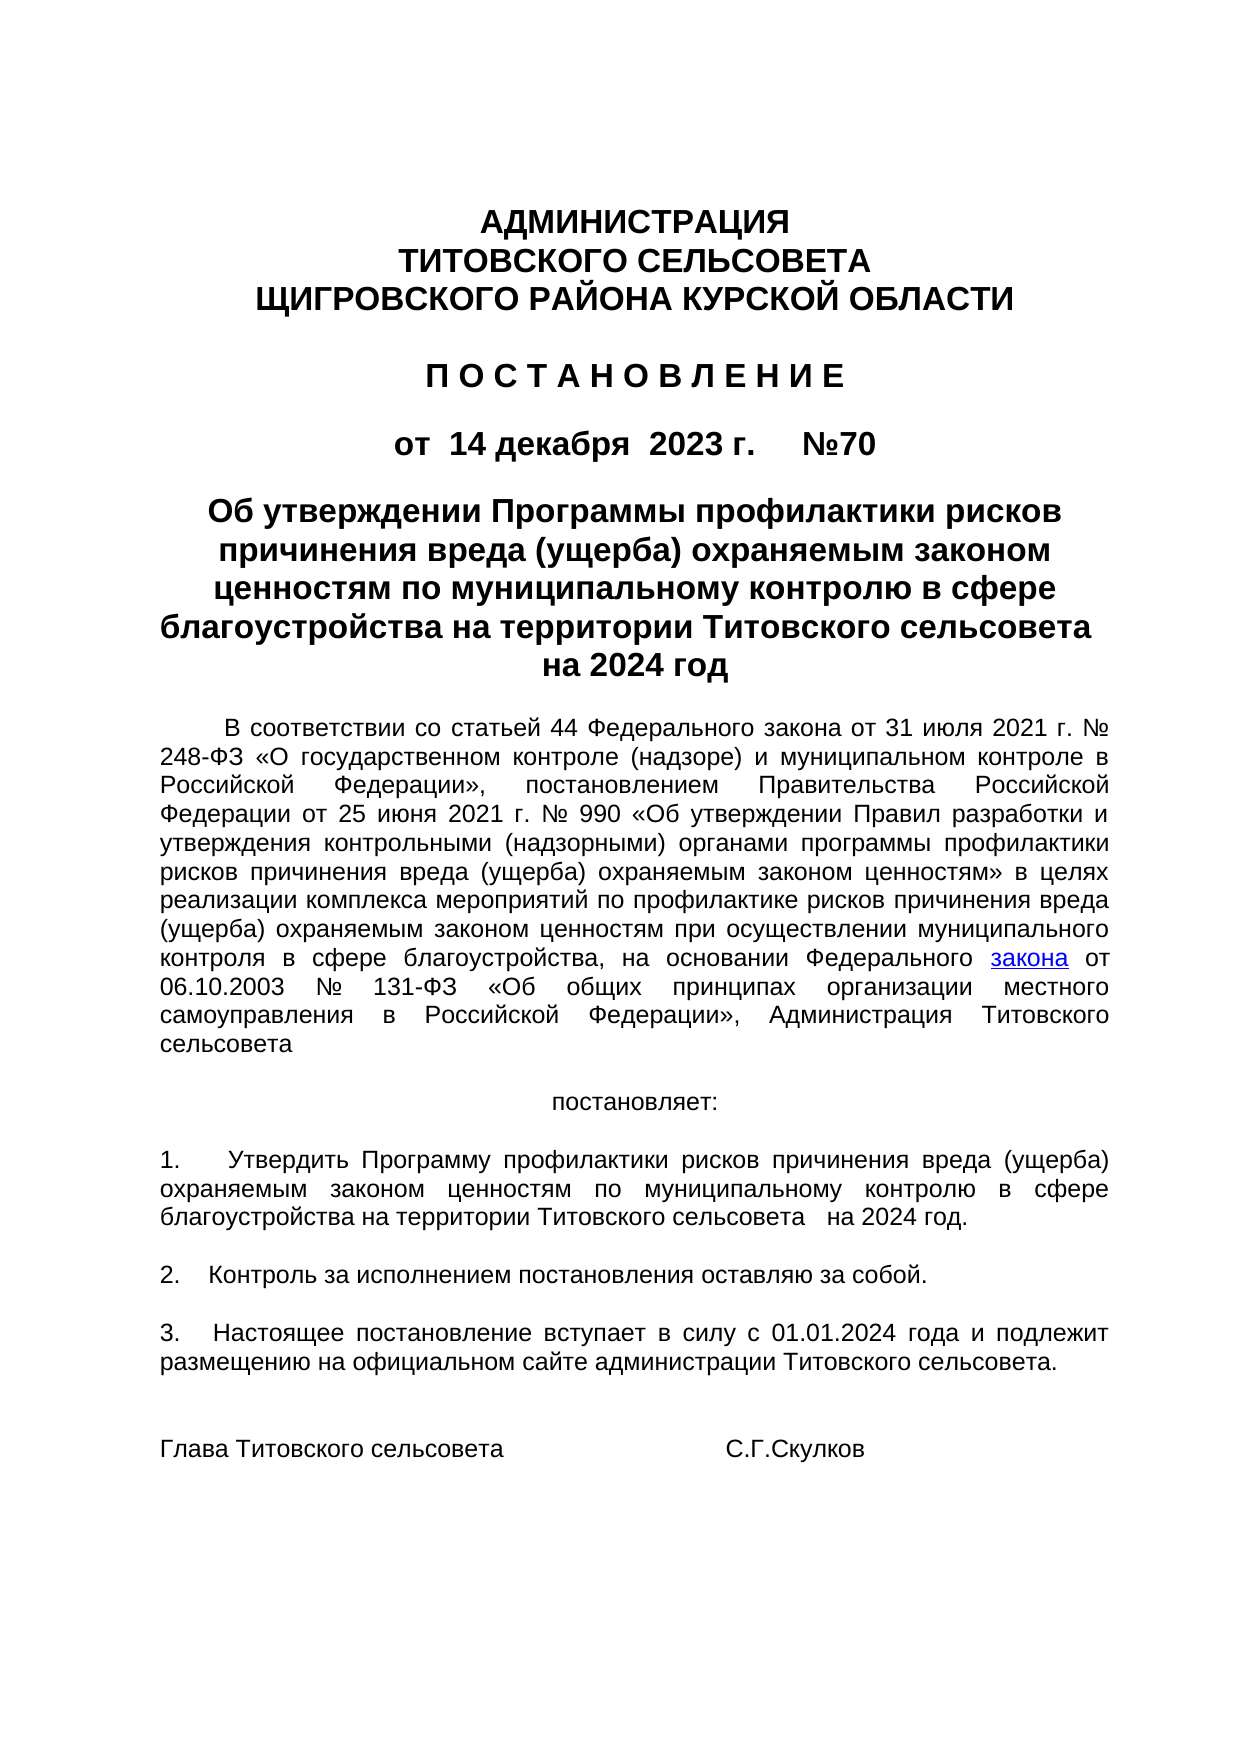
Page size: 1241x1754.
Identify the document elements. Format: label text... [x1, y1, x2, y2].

text П О С Т А Н О В Л Е Н И Е [159, 356, 1110, 394]
text 2. Контроль за исполнением постановления оставляю за собой. [159, 1260, 1110, 1289]
text от 14 декабря 2023 г. №70 [159, 424, 1110, 462]
text Об утверждении Программы профилактики рисков причинения вреда (ущерба) охраняемым законом ценностям по муниципальному контролю в сфере благоустройства на территории Титовского сельсовета на 2024 год [159, 491, 1110, 683]
text АДМИНИСТРАЦИЯ [159, 202, 1110, 241]
text В соответствии со статьей 44 Федерального закона от 31 июля 2021 г. № 248-ФЗ «О государственном контроле (надзоре) и муниципальном контроле в Российской Федерации», постановлением Правительства Российской Федерации от 25 июня 2021 г. № 990 «Об утверждении Правил разработки и утверждения контрольными (надзорными) органами программы профилактики рисков причинения вреда (ущерба) охраняемым законом ценностям» в целях реализации комплекса мероприятий по профилактике рисков причинения вреда (ущерба) охраняемым законом ценностям при осуществлении муниципального контроля в сфере благоустройства, на основании Федерального закона от 06.10.2003 № 131-ФЗ «Об общих принципах организации местного самоуправления в Российской Федерации», Администрация Титовского сельсовета [159, 713, 1110, 1058]
text 3. Настоящее постановление вступает в силу с 01.01.2024 года и подлежит размещению на официальном сайте администрации Титовского сельсовета. [159, 1318, 1110, 1376]
text постановляет: [159, 1087, 1110, 1116]
text Глава Титовского сельсовета С.Г.Скулков [159, 1433, 1110, 1462]
text 1. Утвердить Программу профилактики рисков причинения вреда (ущерба) охраняемым законом ценностям по муниципальному контролю в сфере благоустройства на территории Титовского сельсовета на 2024 год. [159, 1145, 1110, 1231]
text ЩИГРОВСКОГО РАЙОНА КУРСКОЙ ОБЛАСТИ [159, 279, 1110, 318]
text ТИТОВСКОГО СЕЛЬСОВЕТА [159, 241, 1110, 279]
